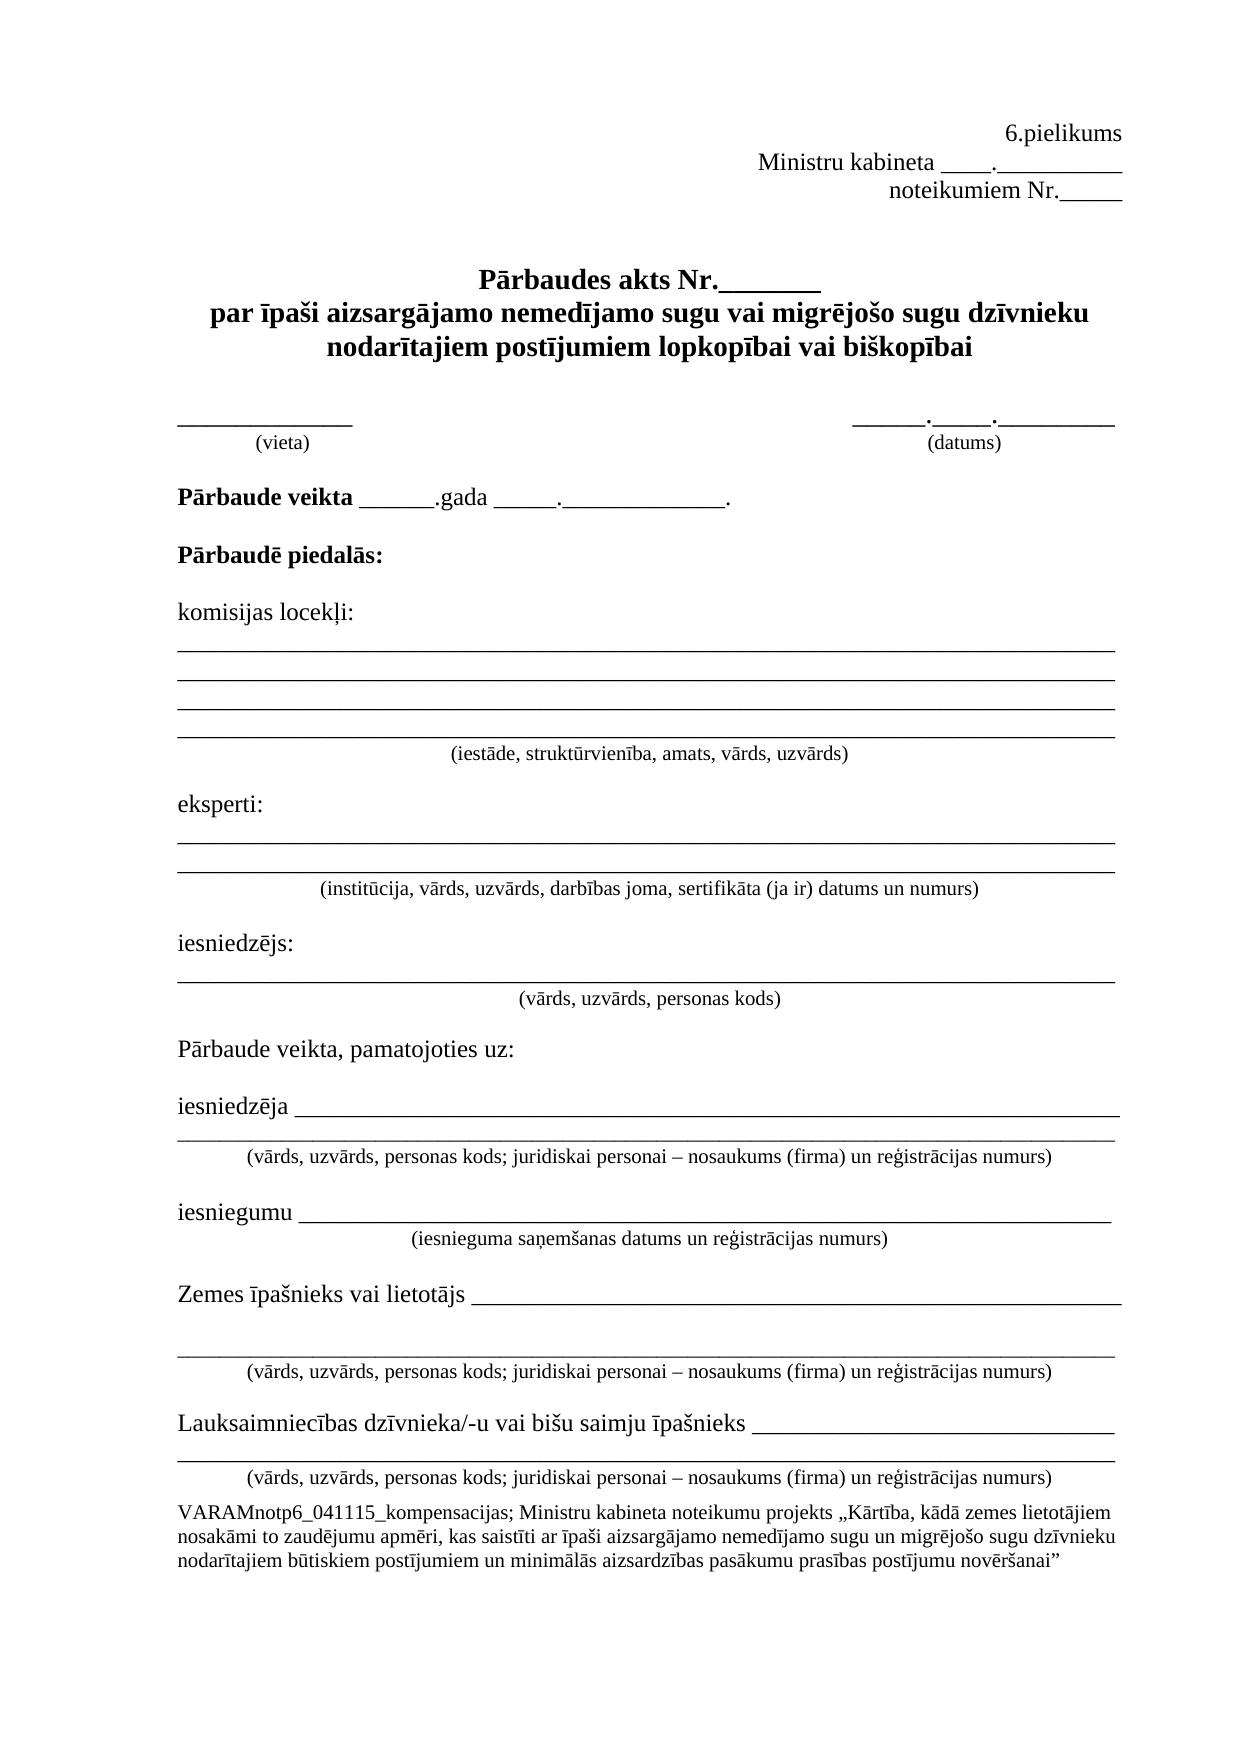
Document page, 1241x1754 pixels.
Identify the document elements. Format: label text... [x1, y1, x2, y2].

text (iesnieguma saņemšanas datums un reģistrācijas numurs) [177, 1226, 1122, 1250]
text Pārbaudes akts Nr._______ [177, 262, 1122, 295]
text eksperti: [177, 789, 1122, 818]
text ____________________________________________________________________________________________________________________________________________________________________________________________________________________________________________________________________________________________________________ [177, 626, 1122, 741]
text (vieta) (datums) [177, 429, 1122, 454]
list (institūcija, vārds, uzvārds, darbības joma, sertifikāta (ja ir) datums un numurs) [177, 876, 1122, 899]
text iesniedzēja __________________________________________________________________ [177, 1091, 1122, 1120]
list (iestāde, struktūrvienība, amats, vārds, uzvārds) [177, 741, 1122, 765]
text iesniegumu _________________________________________________________________ [177, 1197, 1122, 1226]
list ___________________________________________________________________________ [177, 847, 1122, 876]
text Ministru kabineta ____.__________ [177, 147, 1122, 176]
text (vārds, uzvārds, personas kods; juridiskai personai – nosaukums (firma) un reģistrācijas numurs) [177, 1465, 1122, 1489]
text 6.pielikums [177, 118, 1122, 147]
text Pārbaude veikta, pamatojoties uz: [177, 1034, 1122, 1063]
text (vārds, uzvārds, personas kods; juridiskai personai – nosaukums (firma) un reģistrācijas numurs) [177, 1359, 1122, 1383]
text (vārds, uzvārds, personas kods; juridiskai personai – nosaukums (firma) un reģistrācijas numurs) [177, 1144, 1122, 1168]
text Lauksaimniecības dzīvnieka/-u vai bišu saimju īpašnieks _____________________________ [177, 1408, 1122, 1436]
text Pārbaude veikta ______.gada _____._____________. [177, 482, 1122, 511]
text ____________ _____.____.________ [177, 396, 1122, 429]
list ___________________________________________________________________________ [177, 818, 1122, 847]
text ___________________________________________________________________________ [177, 1436, 1122, 1465]
text noteikumiem Nr._____ [177, 176, 1122, 204]
text __________________________________________________________________________________________ [177, 1120, 1122, 1144]
list iesniedzējs: ___________________________________________________________________________ [177, 928, 1122, 986]
text Pārbaudē piedalās: [177, 540, 1122, 569]
text (vārds, uzvārds, personas kods) [177, 986, 1122, 1010]
text par īpaši aizsargājamo nemedījamo sugu vai migrējošo sugu dzīvnieku nodarītajiem postījumiem lopkopībai vai biškopībai [177, 295, 1122, 362]
text Zemes īpašnieks vai lietotājs ____________________________________________________ [177, 1279, 1122, 1307]
text komisijas locekļi: [177, 597, 1122, 626]
text __________________________________________________________________________________________ [177, 1335, 1122, 1359]
